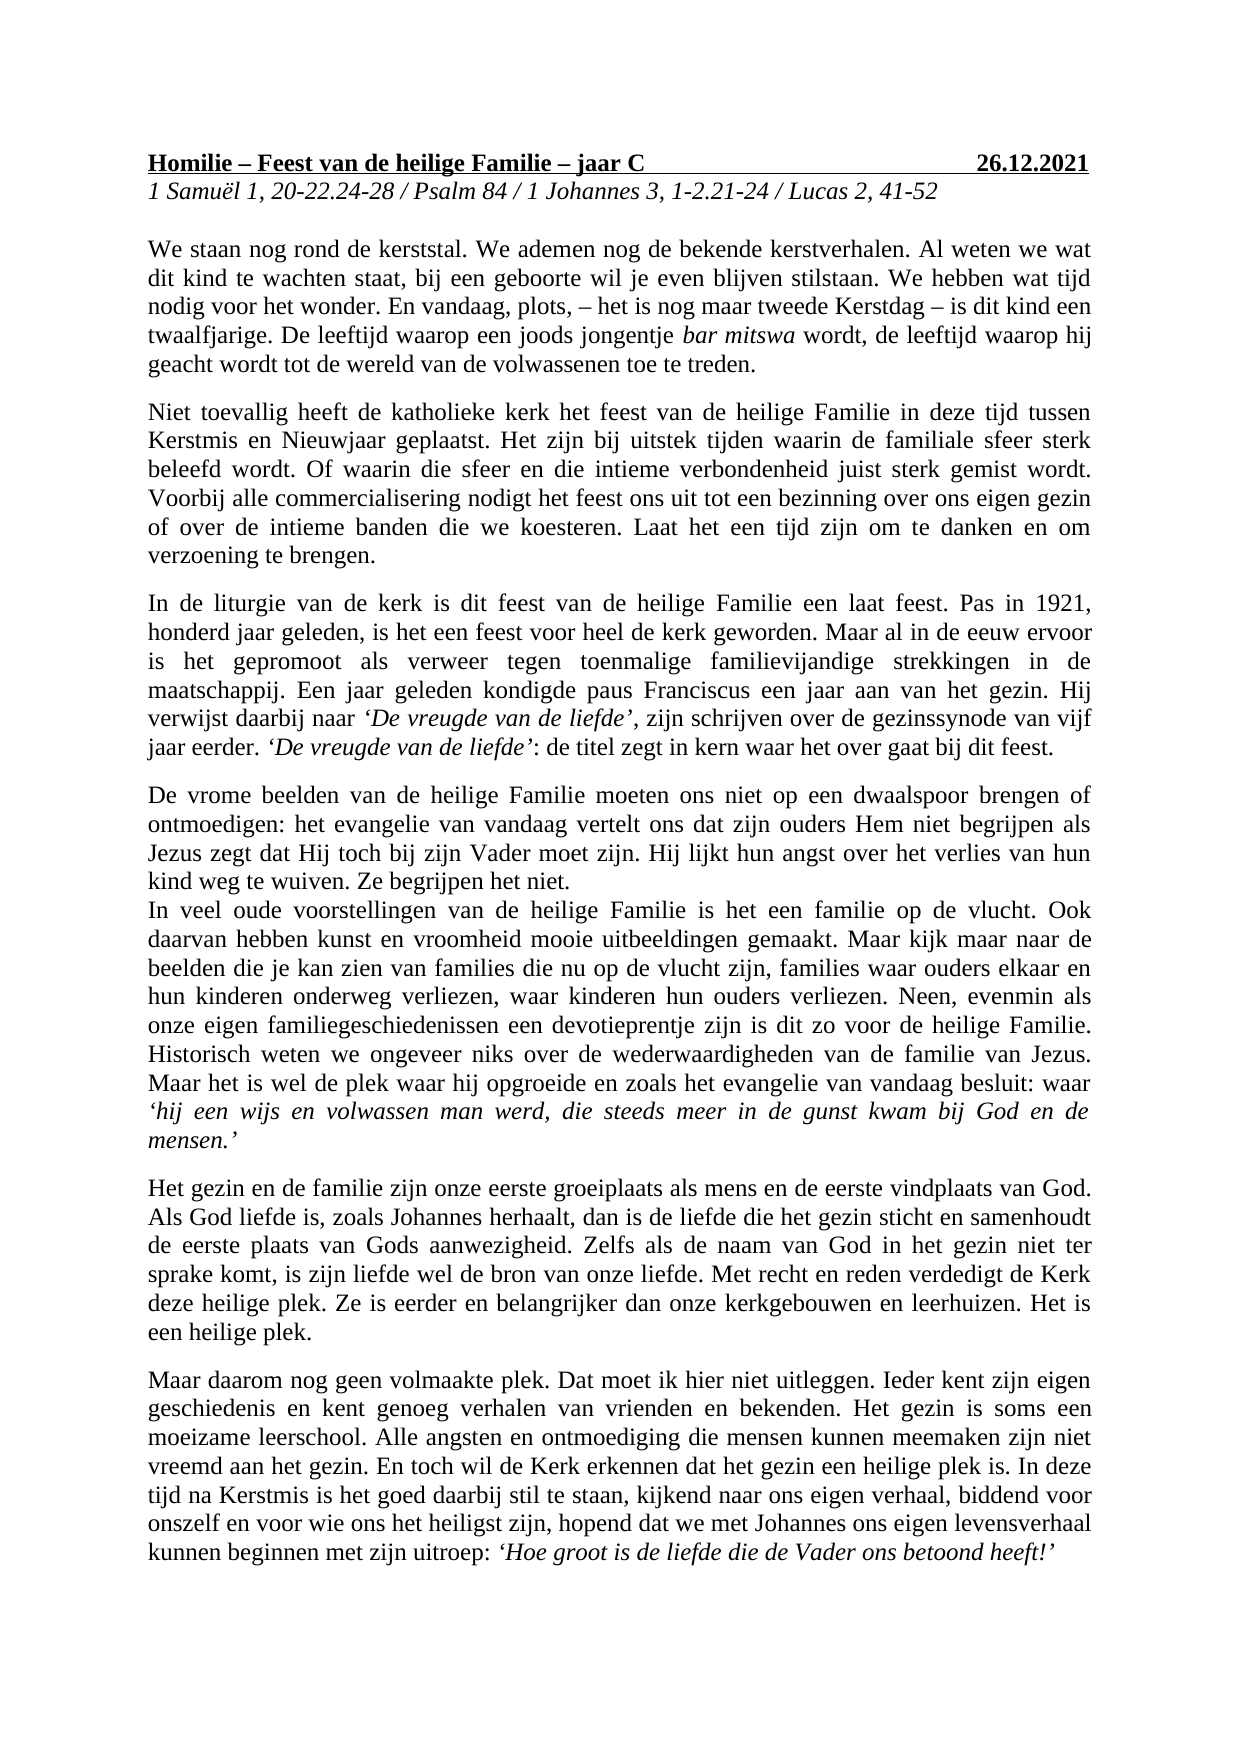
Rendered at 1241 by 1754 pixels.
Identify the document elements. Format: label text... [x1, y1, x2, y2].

text Maar daarom nog geen volmaakte plek. Dat moet ik hier niet uitleggen. Ieder kent zijn eigen geschiedenis en kent genoeg verhalen van vrienden en bekenden. Het gezin is soms een moeizame leerschool. Alle angsten en ontmoediging die mensen kunnen meemaken zijn niet vreemd aan het gezin. En toch wil de Kerk erkennen dat het gezin een heilige plek is. In deze tijd na Kerstmis is het goed daarbij stil te staan, kijkend naar ons eigen verhaal, biddend voor onszelf en voor wie ons het heiligst zijn, hopend dat we met Johannes ons eigen levensverhaal kunnen beginnen met zijn uitroep: ‘Hoe groot is de liefde die de Vader ons betoond heeft!’ [148, 1365, 1093, 1566]
text Niet toevallig heeft de katholieke kerk het feest van de heilige Familie in deze tijd tussen Kerstmis en Nieuwjaar geplaatst. Het zijn bij uitstek tijden waarin de familiale sfeer sterk beleefd wordt. Of waarin die sfeer en die intieme verbondenheid juist sterk gemist wordt. Voorbij alle commercialisering nodigt het feest ons uit tot een bezinning over ons eigen gezin of over de intieme banden die we koesteren. Laat het een tijd zijn om te danken en om verzoening te brengen. [148, 397, 1093, 569]
text 1 Samuël 1, 20-22.24-28 / Psalm 84 / 1 Johannes 3, 1-2.21-24 / Lucas 2, 41-52 [148, 176, 1093, 205]
text Het gezin en de familie zijn onze eerste groeiplaats als mens en de eerste vindplaats van God. Als God liefde is, zoals Johannes herhaalt, dan is de liefde die het gezin sticht en samenhoudt de eerste plaats van Gods aanwezigheid. Zelfs als de naam van God in het gezin niet ter sprake komt, is zijn liefde wel de bron van onze liefde. Met recht en reden verdedigt de Kerk deze heilige plek. Ze is eerder en belangrijker dan onze kerkgebouwen en leerhuizen. Het is een heilige plek. [148, 1173, 1093, 1346]
text Homilie – Feest van de heilige Familie – jaar C 26.12.2021 [148, 148, 1093, 176]
text We staan nog rond de kerststal. We ademen nog de bekende kerstverhalen. Al weten we wat dit kind te wachten staat, bij een geboorte wil je even blijven stilstaan. We hebben wat tijd nodig voor het wonder. En vandaag, plots, – het is nog maar tweede Kerstdag – is dit kind een twaalfjarige. De leeftijd waarop een joods jongentje bar mitswa wordt, de leeftijd waarop hij geacht wordt tot de wereld van de volwassenen toe te treden. [148, 234, 1093, 378]
text In de liturgie van de kerk is dit feest van de heilige Familie een laat feest. Pas in 1921, honderd jaar geleden, is het een feest voor heel de kerk geworden. Maar al in de eeuw ervoor is het gepromoot als verweer tegen toenmalige familievijandige strekkingen in de maatschappij. Een jaar geleden kondigde paus Franciscus een jaar aan van het gezin. Hij verwijst daarbij naar ‘De vreugde van de liefde’, zijn schrijven over de gezinssynode van vijf jaar eerder. ‘De vreugde van de liefde’: de titel zegt in kern waar het over gaat bij dit feest. [148, 588, 1093, 761]
text De vrome beelden van de heilige Familie moeten ons niet op een dwaalspoor brengen of ontmoedigen: het evangelie van vandaag vertelt ons dat zijn ouders Hem niet begrijpen als Jezus zegt dat Hij toch bij zijn Vader moet zijn. Hij lijkt hun angst over het verlies van hun kind weg te wuiven. Ze begrijpen het niet. [148, 780, 1093, 895]
text In veel oude voorstellingen van de heilige Familie is het een familie op de vlucht. Ook daarvan hebben kunst en vroomheid mooie uitbeeldingen gemaakt. Maar kijk maar naar de beelden die je kan zien van families die nu op de vlucht zijn, families waar ouders elkaar en hun kinderen onderweg verliezen, waar kinderen hun ouders verliezen. Neen, evenmin als onze eigen familiegeschiedenissen een devotieprentje zijn is dit zo voor de heilige Familie. Historisch weten we ongeveer niks over de wederwaardigheden van de familie van Jezus. Maar het is wel de plek waar hij opgroeide en zoals het evangelie van vandaag besluit: waar ‘hij een wijs en volwassen man werd, die steeds meer in de gunst kwam bij God en de mensen.’ [148, 895, 1093, 1154]
